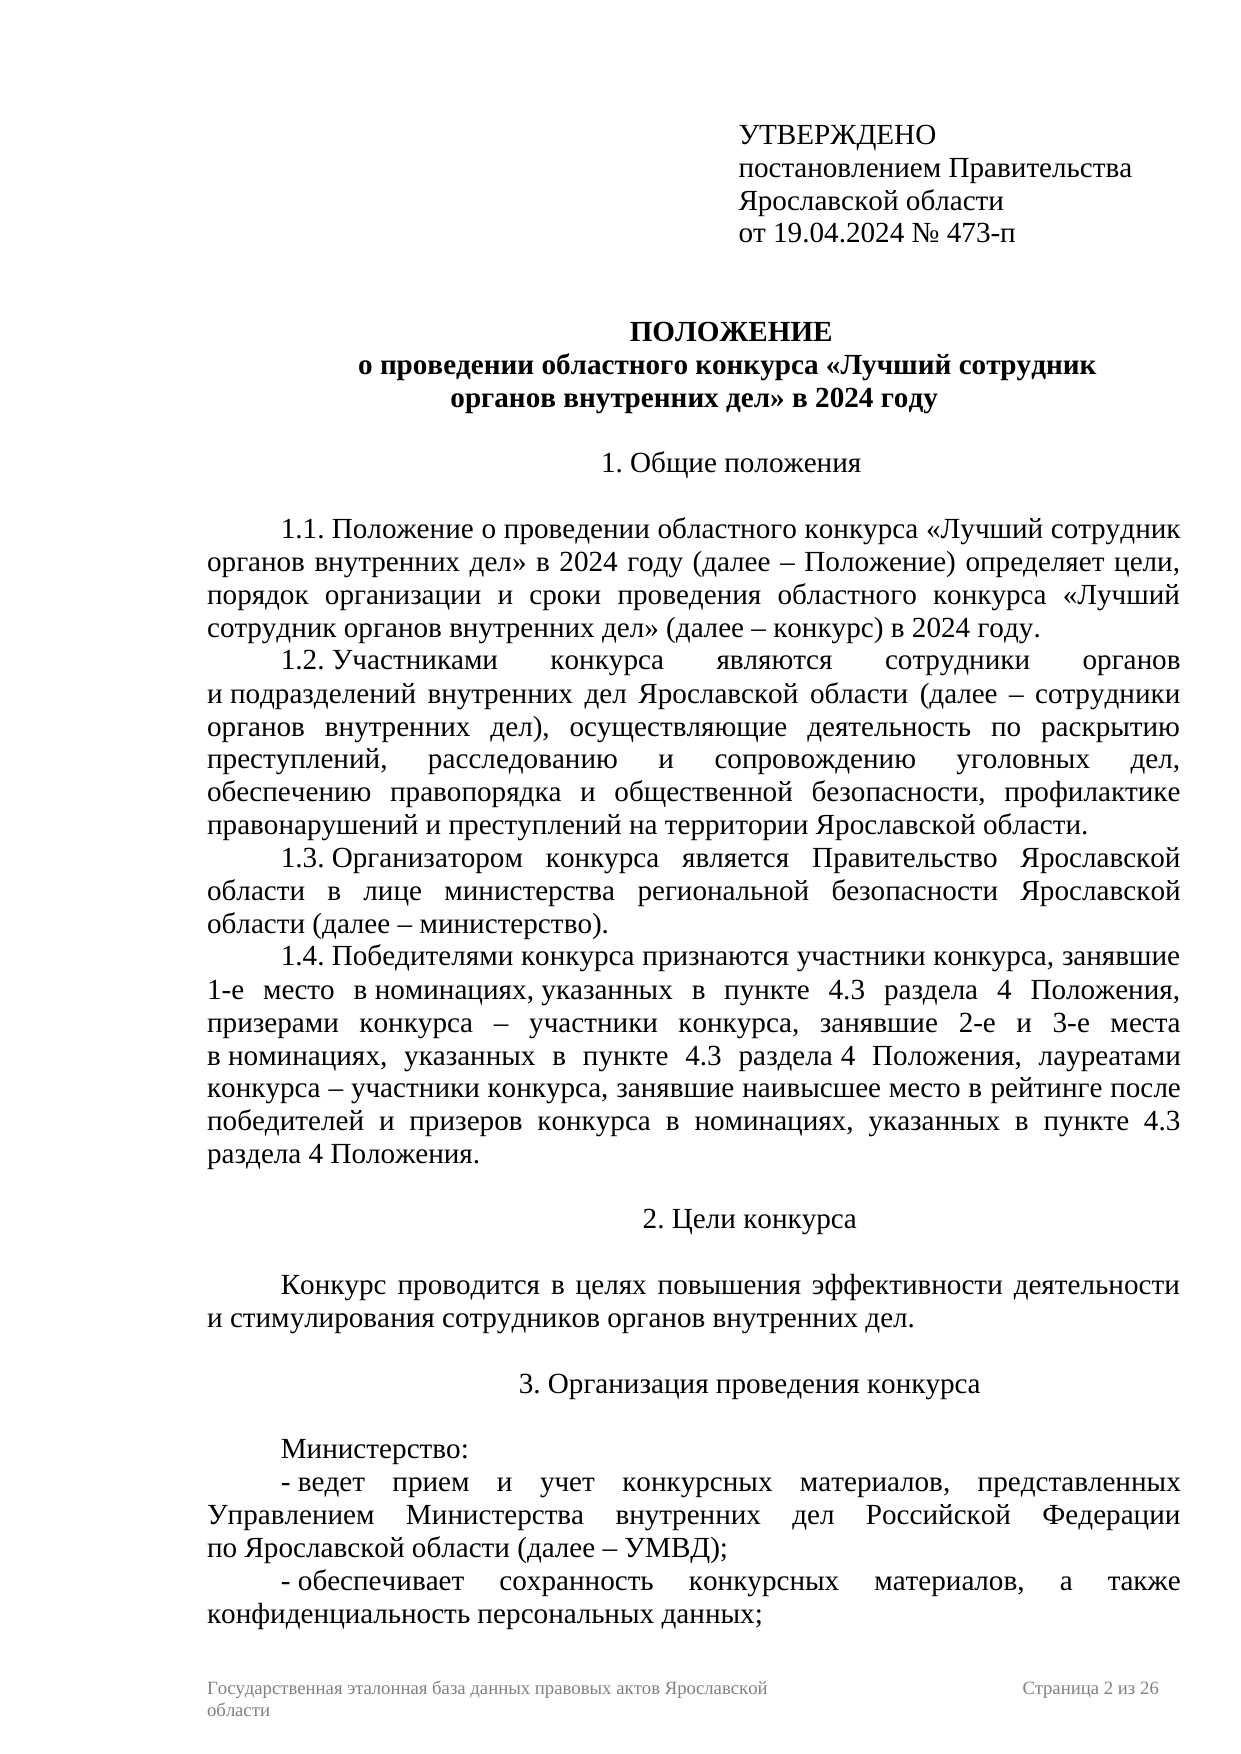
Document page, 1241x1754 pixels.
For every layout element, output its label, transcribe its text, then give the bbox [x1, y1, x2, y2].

text от 19.04.2024 № 473-п [738, 217, 1181, 249]
list 2. Цели конкурса [244, 1203, 1181, 1236]
text Министерство: [207, 1432, 1181, 1465]
text Конкурс проводится в целях повышения эффективности деятельности и стимулирования сотрудников органов внутренних дел. [207, 1268, 1181, 1334]
text о проведении областного конкурса «Лучший сотрудник органов внутренних дел» в 2024 году [207, 348, 1181, 413]
text 1.4. Победителями конкурса признаются участники конкурса, занявшие 1-е место в номинациях, указанных в пункте 4.3 раздела 4 Положения, призерами конкурса – участники конкурса, занявшие 2-е и 3-е места в номинациях, указанных в пункте 4.3 раздела 4 Положения, лауреатами конкурса – участники конкурса, занявшие наивысшее место в рейтинге после победителей и призеров конкурса в номинациях, указанных в пункте 4.3 раздела 4 Положения. [207, 939, 1181, 1170]
text - обеспечивает сохранность конкурсных материалов, а также конфиденциальность персональных данных; [207, 1564, 1181, 1630]
text Ярославской области [738, 184, 1181, 217]
text 1.2. Участниками конкурса являются сотрудники органов и подразделений внутренних дел Ярославской области (далее – сотрудники органов внутренних дел), осуществляющие деятельность по раскрытию преступлений, расследованию и сопровождению уголовных дел, обеспечению правопорядка и общественной безопасности, профилактике правонарушений и преступлений на территории Ярославской области. [207, 643, 1181, 841]
text - ведет прием и учет конкурсных материалов, представленных Управлением Министерства внутренних дел Российской Федерации по Ярославской области (далее – УМВД); [207, 1465, 1181, 1564]
text УТВЕРЖДЕНО [738, 118, 1181, 151]
text 1.3. Организатором конкурса является Правительство Ярославской области в лице министерства региональной безопасности Ярославской области (далее – министерство). [207, 841, 1181, 939]
list 3. Организация проведения конкурса [244, 1367, 1181, 1400]
text постановлением Правительства [738, 151, 1181, 184]
text ПОЛОЖЕНИЕ [207, 315, 1181, 348]
text 1.1. Положение о проведении областного конкурса «Лучший сотрудник органов внутренних дел» в 2024 году (далее – Положение) определяет цели, порядок организации и сроки проведения областного конкурса «Лучший сотрудник органов внутренних дел» (далее – конкурс) в 2024 году. [207, 512, 1181, 643]
list 1. Общие положения [207, 446, 1181, 479]
